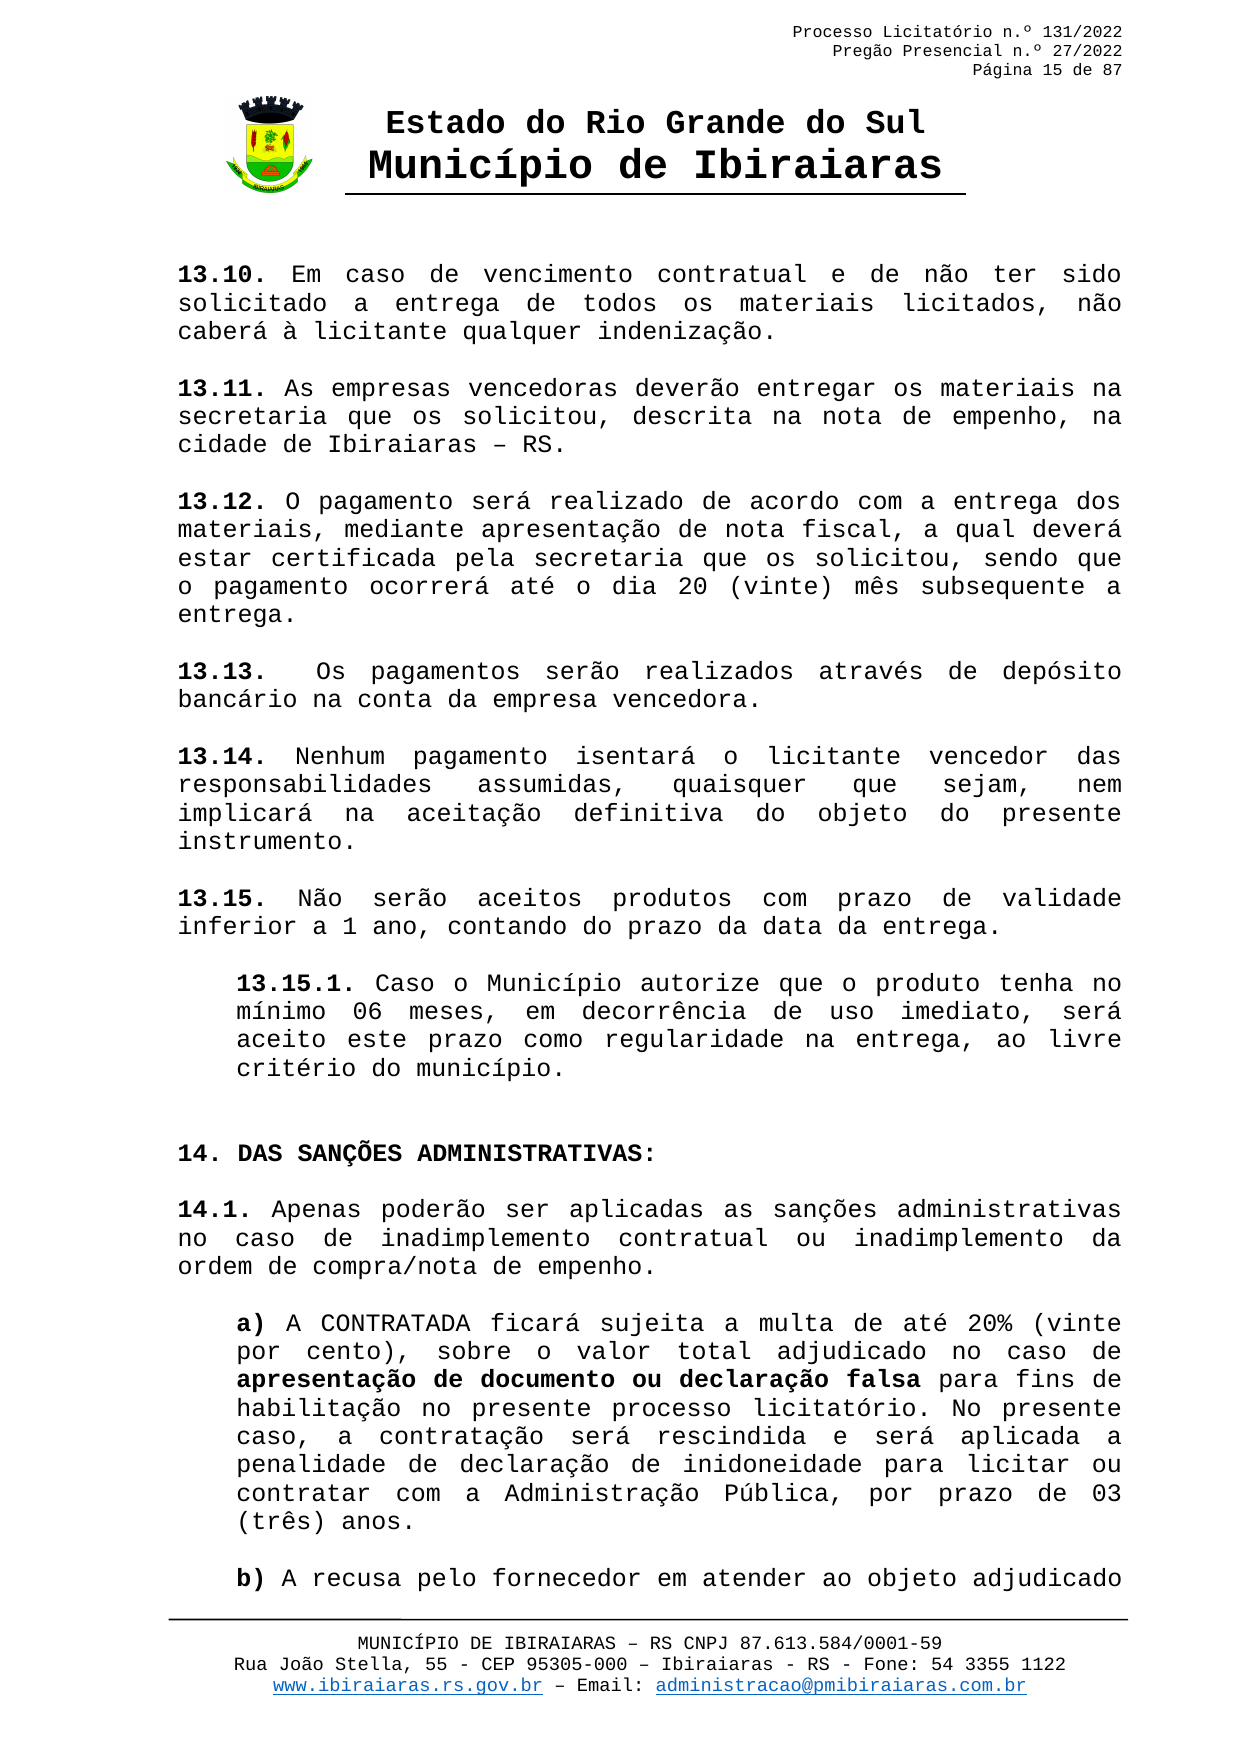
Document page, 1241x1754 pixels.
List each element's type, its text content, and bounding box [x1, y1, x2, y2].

text 14. DAS SANÇÕES ADMINISTRATIVAS: [177, 1140, 1122, 1168]
text 13.12. O pagamento será realizado de acordo com a entrega dos materiais, mediante apresentação de nota fiscal, a qual deverá estar certificada pela secretaria que os solicitou, sendo que o pagamento ocorrerá até o dia 20 (vinte) mês subsequente a entrega. [177, 488, 1122, 630]
picture [226, 96, 313, 193]
text a) A CONTRATADA ficará sujeita a multa de até 20% (vinte por cento), sobre o valor total adjudicado no caso de apresentação de documento ou declaração falsa para fins de habilitação no presente processo licitatório. No presente caso, a contratação será rescindida e será aplicada a penalidade de declaração de inidoneidade para licitar ou contratar com a Administração Pública, por prazo de 03 (três) anos. [236, 1508, 1122, 1537]
text 13.11. As empresas vencedoras deverão entregar os materiais na secretaria que os solicitou, descrita na nota de empenho, na cidade de Ibiraiaras – RS. [177, 375, 1122, 460]
text 13.13. Os pagamentos serão realizados através de depósito bancário na conta da empresa vencedora. [177, 658, 1122, 715]
text 13.15.1. Caso o Município autorize que o produto tenha no mínimo 06 meses, em decorrência de uso imediato, será aceito este prazo como regularidade na entrega, ao livre critério do município. [236, 970, 1122, 1083]
text 13.15. Não serão aceitos produtos com prazo de validade inferior a 1 ano, contando do prazo da data da entrega. [177, 885, 1122, 942]
text 14.1. Apenas poderão ser aplicadas as sanções administrativas no caso de inadimplemento contratual ou inadimplemento da ordem de compra/nota de empenho. [177, 1197, 1122, 1282]
text a) A CONTRATADA ficará sujeita a multa de até 20% (vinte por cento), sobre o valor total adjudicado no caso de apresentação de documento ou declaração falsa para fins de habilitação no presente processo licitatório. No presente caso, a contratação será rescindida e será aplicada a penalidade de declaração de inidoneidade para licitar ou contratar com a Administração Pública, por prazo de 03 (três) anos. [236, 1310, 1122, 1480]
text 13.14. Nenhum pagamento isentará o licitante vencedor das responsabilidades assumidas, quaisquer que sejam, nem implicará na aceitação definitiva do objeto do presente instrumento. [177, 743, 1122, 857]
text 13.10. Em caso de vencimento contratual e de não ter sido solicitado a entrega de todos os materiais licitados, não caberá à licitante qualquer indenização. [177, 262, 1122, 347]
